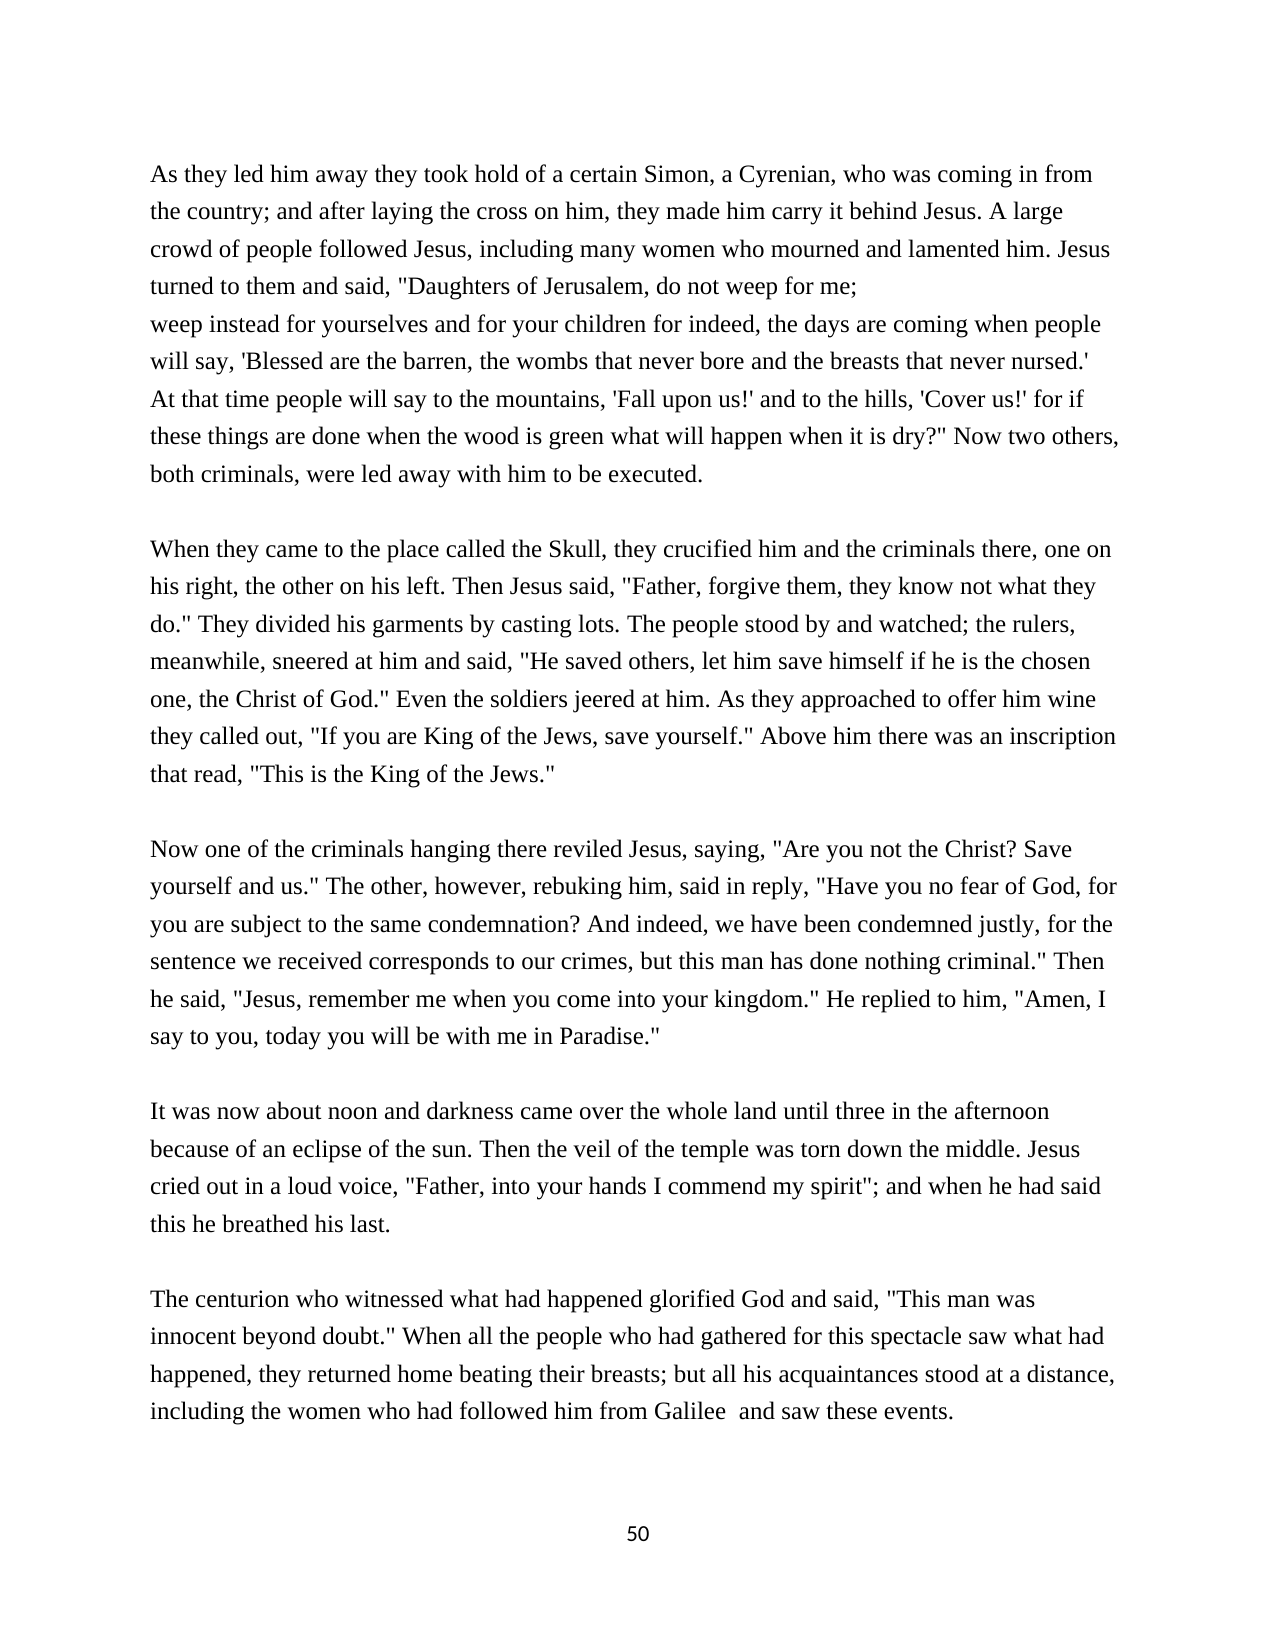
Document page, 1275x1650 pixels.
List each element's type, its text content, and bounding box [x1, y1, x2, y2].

text As they led him away they took hold of a certain Simon, a Cyrenian, who was coming in from the country; and after laying the cross on him, they made him carry it behind Jesus. A large crowd of people followed Jesus, including many women who mourned and lamented him. Jesus turned to them and said, "Daughters of Jerusalem, do not weep for me; weep instead for yourselves and for your children for indeed, the days are coming when people will say, 'Blessed are the barren, the wombs that never bore and the breasts that never nursed.' At that time people will say to the mountains, 'Fall upon us!' and to the hills, 'Cover us!' for if these things are done when the wood is green what will happen when it is dry?" Now two others, both criminals, were led away with him to be executed. When they came to the place called the Skull, they crucified him and the criminals there, one on his right, the other on his left. Then Jesus said, "Father, forgive them, they know not what they do." They divided his garments by casting lots. The people stood by and watched; the rulers, meanwhile, sneered at him and said, "He saved others, let him save himself if he is the chosen one, the Christ of God." Even the soldiers jeered at him. As they approached to offer him wine they called out, "If you are King of the Jews, save yourself." Above him there was an inscription that read, "This is the King of the Jews." Now one of the criminals hanging there reviled Jesus, saying, "Are you not the Christ? Save yourself and us." The other, however, rebuking him, said in reply, "Have you no fear of God, for you are subject to the same condemnation? And indeed, we have been condemned justly, for the sentence we received corresponds to our crimes, but this man has done nothing criminal." Then he said, "Jesus, remember me when you come into your kingdom." He replied to him, "Amen, I say to you, today you will be with me in Paradise." It was now about noon and darkness came over the whole land until three in the afternoon because of an eclipse of the sun. Then the veil of the temple was torn down the middle. Jesus cried out in a loud voice, "Father, into your hands I commend my spirit"; and when he had said this he breathed his last. The centurion who witnessed what had happened glorified God and said, "This man was innocent beyond doubt." When all the people who had gathered for this spectacle saw what had happened, they returned home beating their breasts; but all his acquaintances stood at a distance, including the women who had followed him from Galilee and saw these events. [150, 150, 1125, 1500]
